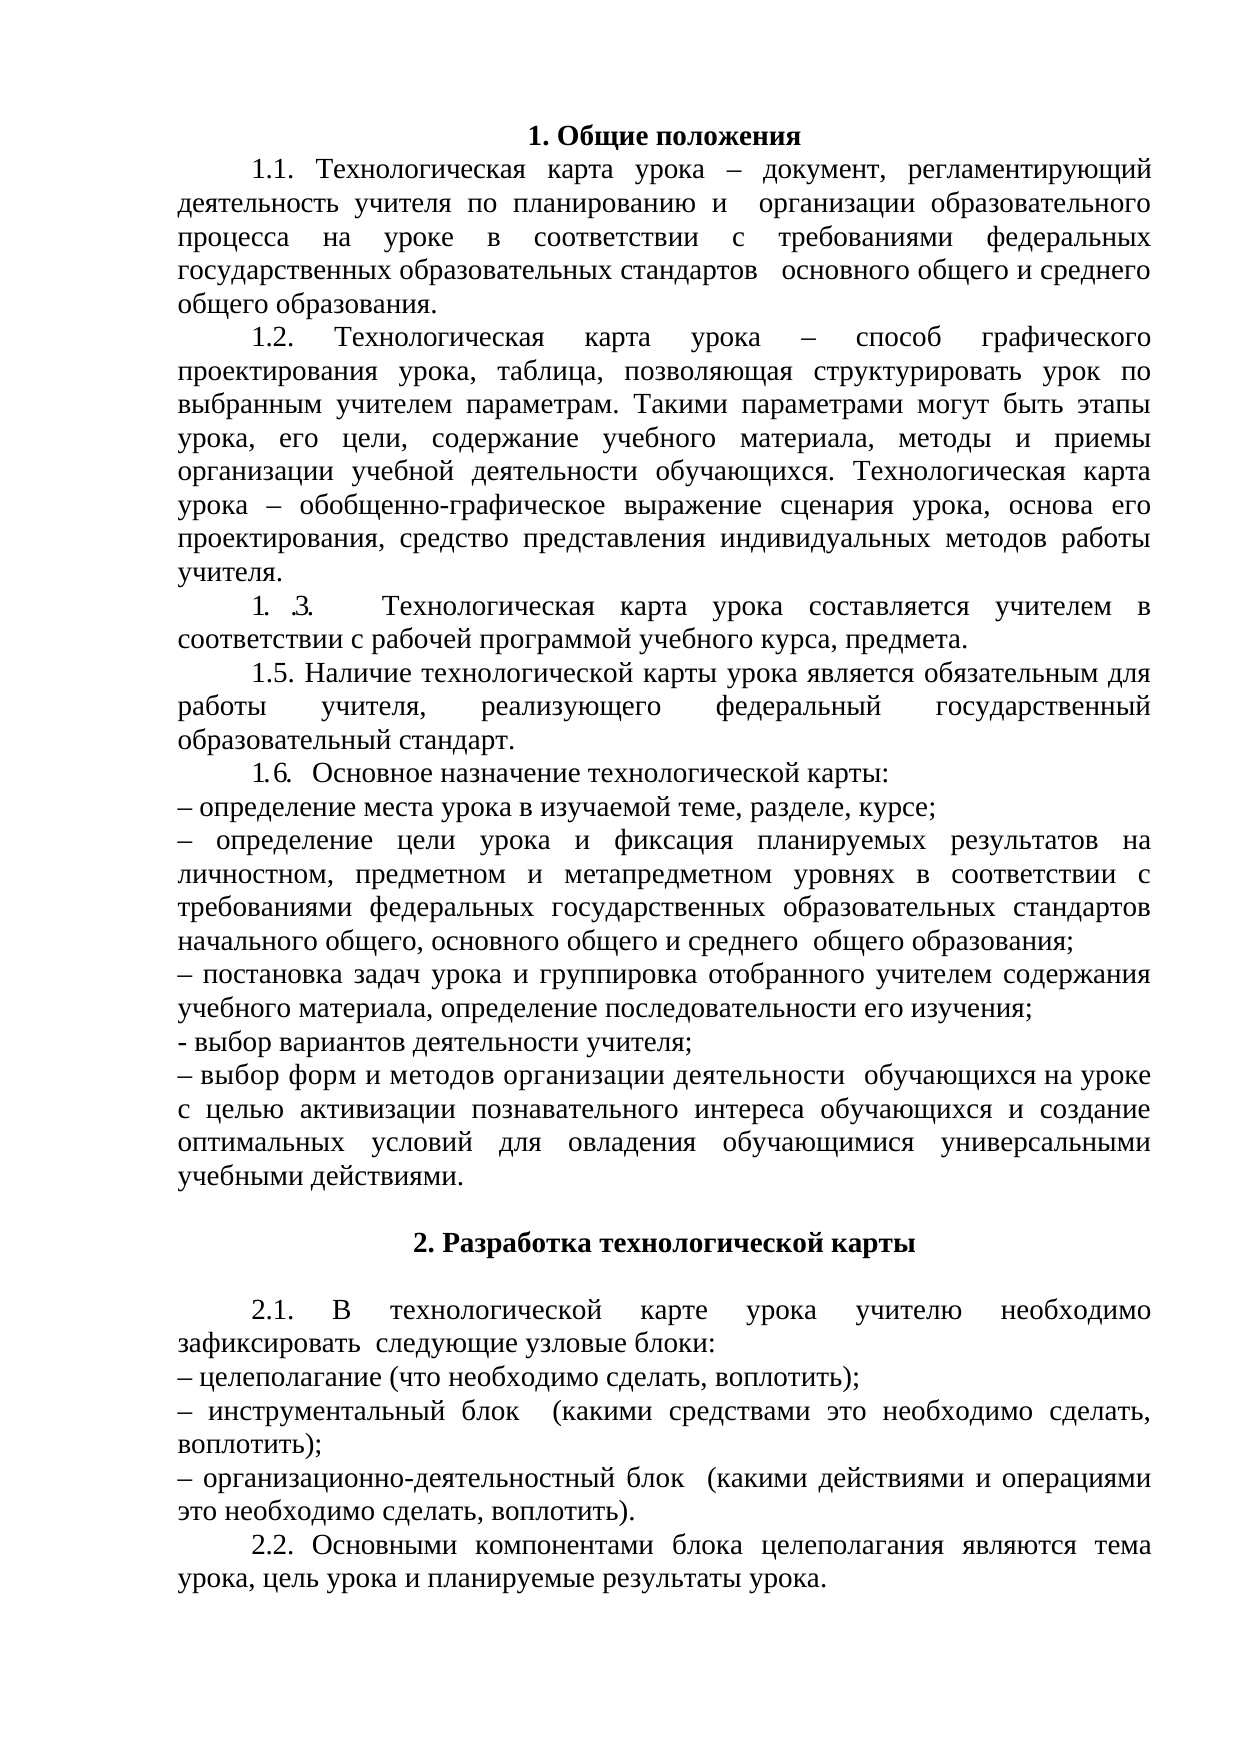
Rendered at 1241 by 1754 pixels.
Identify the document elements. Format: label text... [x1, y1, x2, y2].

text – постановка задач урока и группировка отобранного учителем содержания учебного материала, определение последовательности его изучения; [177, 957, 1152, 1024]
text – инструментальный блок (какими средствами это необходимо сделать, воплотить); [177, 1393, 1152, 1460]
text 1. Общие положения [177, 118, 1152, 152]
text 2. Разработка технологической карты [177, 1225, 1152, 1258]
text 2.2. Основными компонентами блока целеполагания являются тема урока, цель урока и планируемые результаты урока. [177, 1527, 1152, 1594]
text – выбор форм и методов организации деятельности обучающихся на уроке с целью активизации познавательного интереса обучающихся и создание оптимальных условий для овладения обучающимися универсальными учебными действиями. [177, 1057, 1152, 1191]
text 1.5. Наличие технологической карты урока является обязательным для работы учителя, реализующего федеральный государственный образовательный стандарт. [177, 655, 1152, 755]
text - выбор вариантов деятельности учителя; [177, 1024, 1152, 1057]
text – целеполагание (что необходимо сделать, воплотить); [177, 1359, 1152, 1393]
text 1.1. Технологическая карта урока – документ, регламентирующий деятельность учителя по планированию и организации образовательного процесса на уроке в соответствии с требованиями федеральных государственных образовательных стандартов основного общего и среднего общего образования. [177, 152, 1152, 319]
text – определение цели урока и фиксация планируемых результатов на личностном, предметном и метапредметном уровнях в соответствии с требованиями федеральных государственных образовательных стандартов начального общего, основного общего и среднего общего образования; [177, 822, 1152, 957]
text 1.2. Технологическая карта урока – способ графического проектирования урока, таблица, позволяющая структурировать урок по выбранным учителем параметрам. Такими параметрами могут быть этапы урока, его цели, содержание учебного материала, методы и приемы организации учебной деятельности обучающихся. Технологическая карта урока – обобщенно-графическое выражение сценария урока, основа его проектирования, средство представления индивидуальных методов работы учителя. [177, 319, 1152, 588]
text – определение места урока в изучаемой теме, разделе, курсе; [177, 789, 1152, 822]
text 1. 6. Основное назначение технологической карты: [177, 755, 1152, 789]
text 1. .3. Технологическая карта урока составляется учителем в соответствии с рабочей программой учебного курса, предмета. [177, 588, 1152, 655]
text 2.1. В технологической карте урока учителю необходимо зафиксировать следующие узловые блоки: [177, 1292, 1152, 1359]
text – организационно-деятельностный блок (какими действиями и операциями это необходимо сделать, воплотить). [177, 1460, 1152, 1527]
